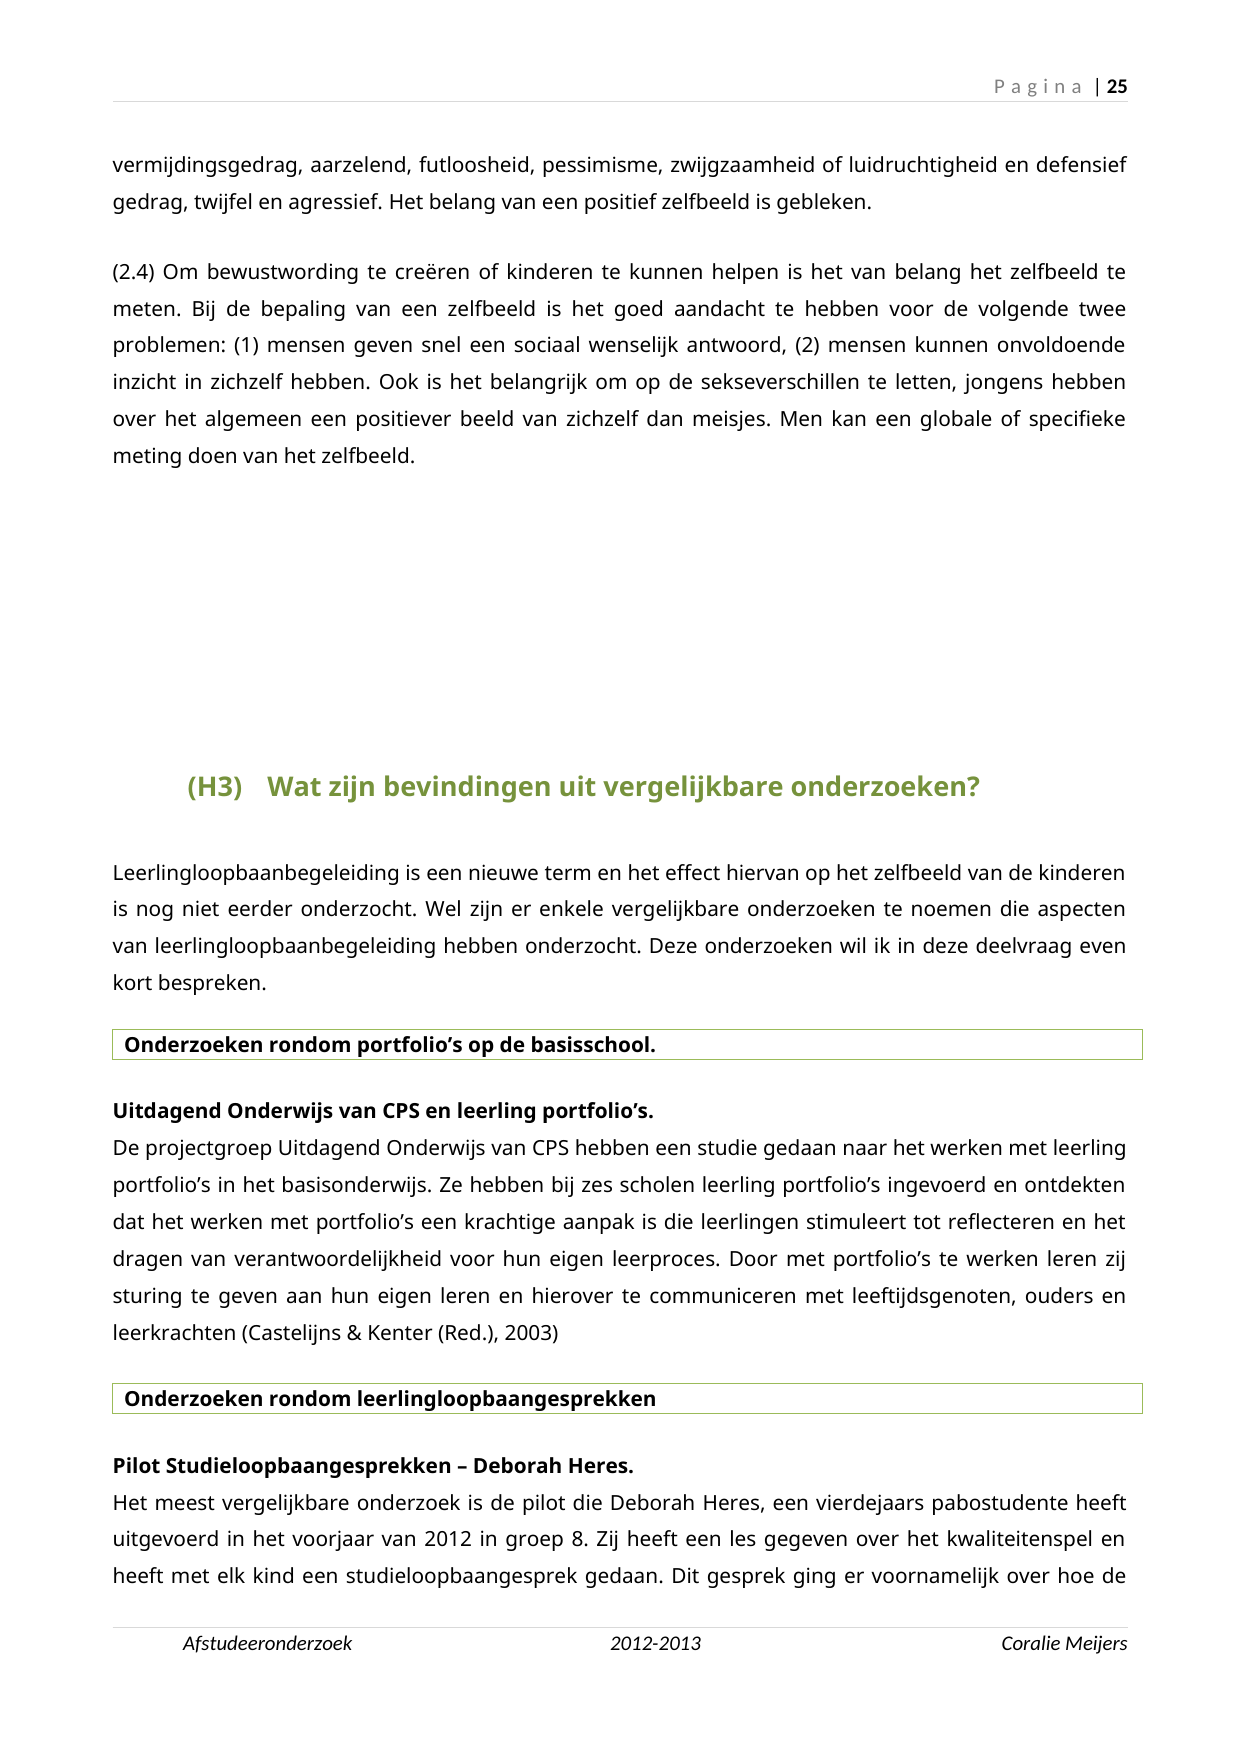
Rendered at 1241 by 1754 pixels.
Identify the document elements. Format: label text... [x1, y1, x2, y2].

text Leerlingloopbaanbegeleiding is een nieuwe term en het effect hiervan op het zelfbeeld van de kinderen is nog niet eerder onderzocht. Wel zijn er enkele vergelijkbare onderzoeken te noemen die aspecten van leerlingloopbaanbegeleiding hebben onderzocht. Deze onderzoeken wil ik in deze deelvraag even kort bespreken. [112, 858, 1128, 997]
table_header Onderzoeken rondom portfolio’s op de basisschool. [113, 1030, 1142, 1058]
text De projectgroep Uitdagend Onderwijs van CPS hebben een studie gedaan naar het werken met leerling portfolio’s in het basisonderwijs. Ze hebben bij zes scholen leerling portfolio’s ingevoerd en ontdekten dat het werken met portfolio’s een krachtige aanpak is die leerlingen stimuleert tot reflecteren en het dragen van verantwoordelijkheid voor hun eigen leerproces. Door met portfolio’s te werken leren zij sturing te geven aan hun eigen leren en hierover te communiceren met leeftijdsgenoten, ouders en leerkrachten (Castelijns & Kenter (Red.), 2003) [112, 1133, 1128, 1346]
text Pilot Studieloopbaangesprekken – Deborah Heres. [112, 1451, 1128, 1479]
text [112, 150, 1128, 215]
text (2.4) Om bewustwording te creëren of kinderen te kunnen helpen is het van belang het zelfbeeld te meten. Bij de bepaling van een zelfbeeld is het goed aandacht te hebben voor de volgende twee problemen: (1) mensen geven snel een sociaal wenselijk antwoord, (2) mensen kunnen onvoldoende inzicht in zichzelf hebben. Ook is het belangrijk om op de sekseverschillen te letten, jongens hebben over het algemeen een positiever beeld van zichzelf dan meisjes. Men kan een globale of specifieke meting doen van het zelfbeeld. [112, 257, 1128, 470]
subtitle (H3) Wat zijn bevindingen uit vergelijkbare onderzoeken? [187, 767, 1128, 804]
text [112, 1488, 1128, 1590]
table_header Onderzoeken rondom leerlingloopbaangesprekken [113, 1384, 1142, 1413]
text Uitdagend Onderwijs van CPS en leerling portfolio’s. [112, 1096, 1128, 1125]
